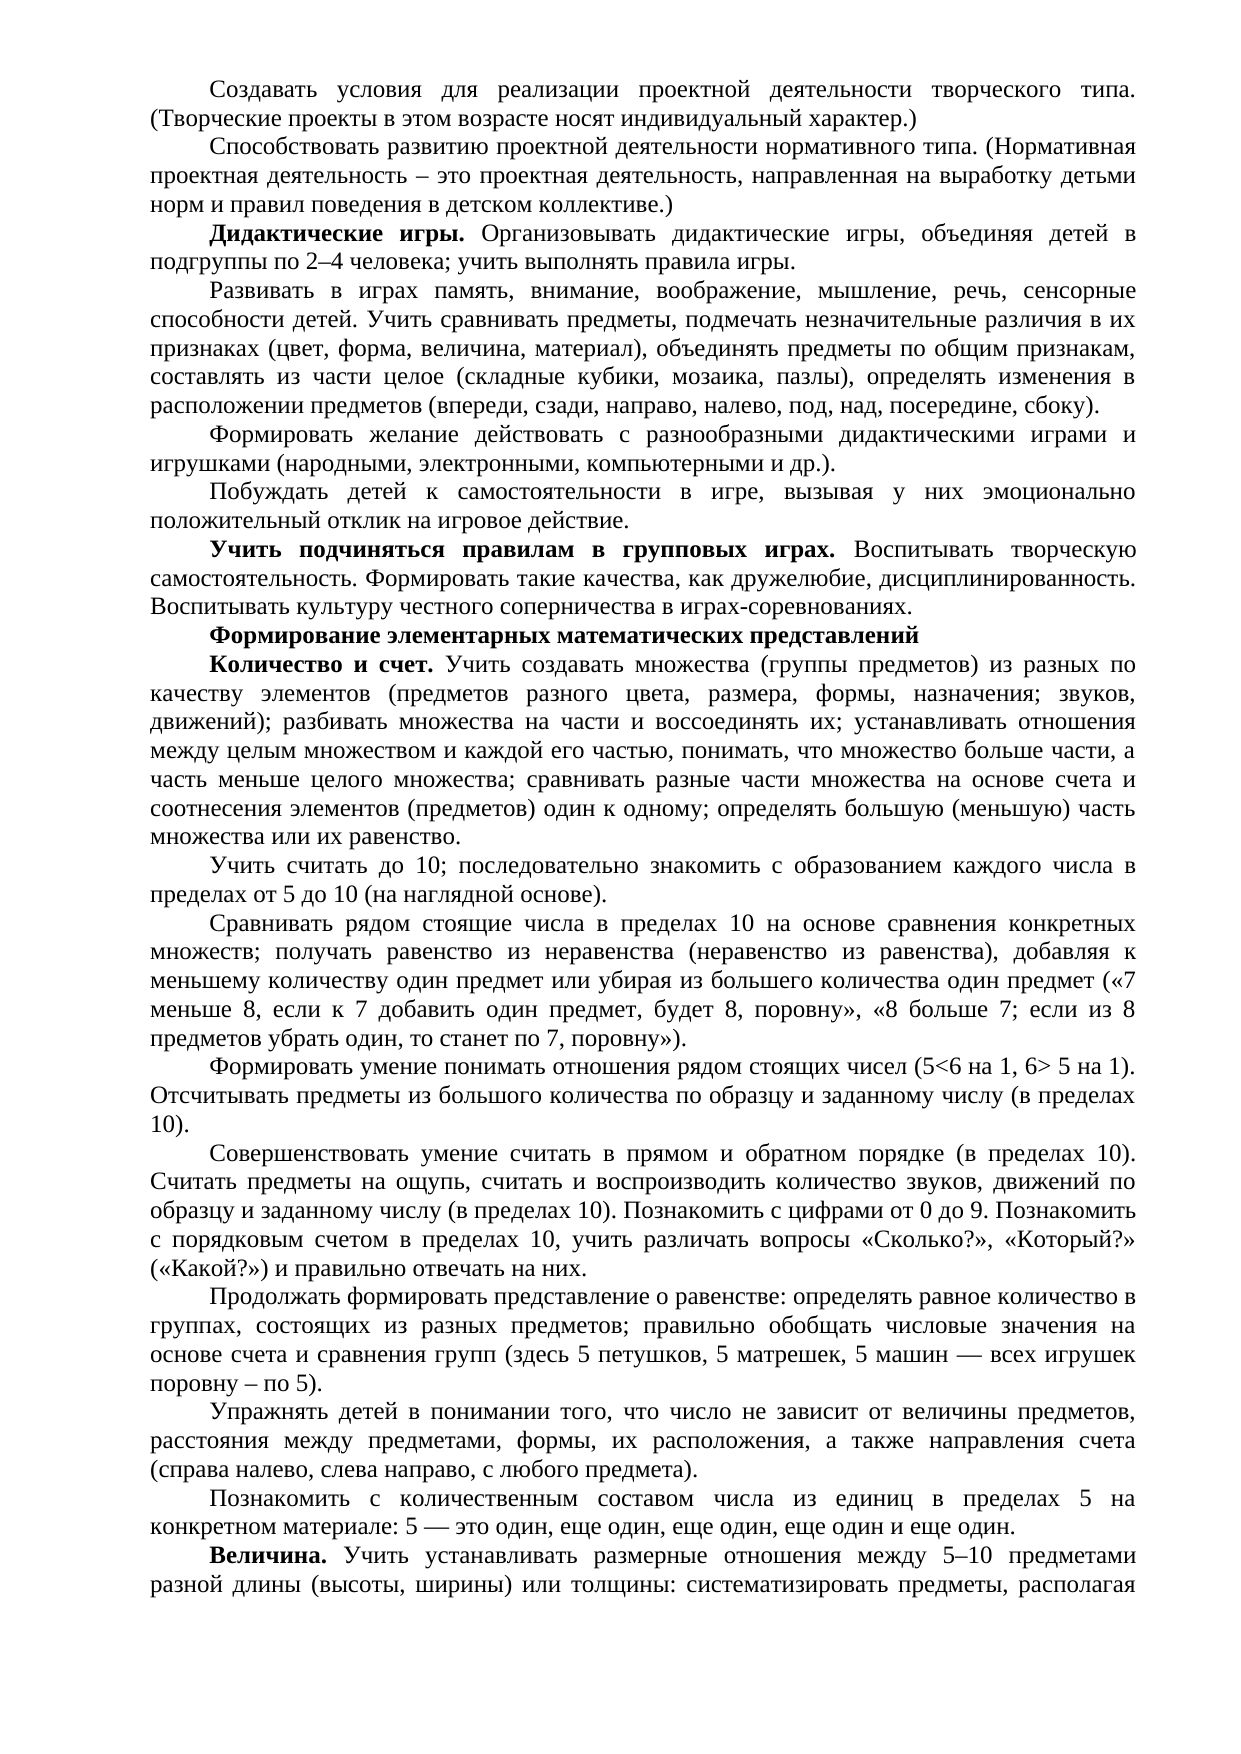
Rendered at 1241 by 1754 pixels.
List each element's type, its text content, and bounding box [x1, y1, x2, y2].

text Учить считать до 10; последовательно знакомить с образованием каждого числа в пределах от 5 до 10 (на наглядной основе). [150, 850, 1137, 908]
text Развивать в играх память, внимание, воображение, мышление, речь, сенсорные способности детей. Учить сравнивать предметы, подмечать незначительные различия в их признаках (цвет, форма, величина, материал), объединять предметы по общим признакам, составлять из части целое (складные кубики, мозаика, пазлы), определять изменения в расположении предметов (впереди, сзади, направо, налево, под, над, посередине, сбоку). [150, 275, 1137, 419]
text Упражнять детей в понимании того, что число не зависит от величины предметов, расстояния между предметами, формы, их расположения, а также направления счета (справа налево, слева направо, с любого предмета). [150, 1396, 1137, 1483]
text Познакомить с количественным составом числа из единиц в пределах 5 на конкретном материале: 5 — это один, еще один, еще один, еще один и еще один. [150, 1483, 1137, 1540]
text Сравнивать рядом стоящие числа в пределах 10 на основе сравнения конкретных множеств; получать равенство из неравенства (неравенство из равенства), добавляя к меньшему количеству один предмет или убирая из большего количества один предмет («7 меньше 8, если к 7 добавить один предмет, будет 8, поровну», «8 больше 7; если из 8 предметов убрать один, то станет по 7, поровну»). [150, 908, 1137, 1051]
text Формировать умение понимать отношения рядом стоящих чисел (5<6 на 1, 6> 5 на 1). Отсчитывать предметы из большого количества по образцу и заданному числу (в пределах 10). [150, 1051, 1137, 1138]
text Создавать условия для реализации проектной деятельности творческого типа. (Творческие проекты в этом возрасте носят индивидуальный характер.) [150, 74, 1137, 131]
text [150, 1540, 1137, 1598]
text Побуждать детей к самостоятельности в игре, вызывая у них эмоционально положительный отклик на игровое действие. [150, 476, 1137, 534]
text Дидактические игры. Организовывать дидактические игры, объединяя детей в подгруппы по 2–4 человека; учить выполнять правила игры. [150, 218, 1137, 275]
text Формирование элементарных математических представлений [150, 620, 1137, 649]
text Формировать желание действовать с разнообразными дидактическими играми и игрушками (народными, электронными, компьютерными и др.). [150, 419, 1137, 476]
text Совершенствовать умение считать в прямом и обратном порядке (в пределах 10). Считать предметы на ощупь, считать и воспроизводить количество звуков, движений по образцу и заданному числу (в пределах 10). Познакомить с цифрами от 0 до 9. Познакомить с порядковым счетом в пределах 10, учить различать вопросы «Сколько?», «Который?» («Какой?») и правильно отвечать на них. [150, 1138, 1137, 1281]
text Учить подчиняться правилам в групповых играх. Воспитывать творческую самостоятельность. Формировать такие качества, как дружелюбие, дисциплинированность. Воспитывать культуру честного соперничества в играх-соревнованиях. [150, 534, 1137, 620]
text Способствовать развитию проектной деятельности нормативного типа. (Нормативная проектная деятельность – это проектная деятельность, направленная на выработку детьми норм и правил поведения в детском коллективе.) [150, 131, 1137, 218]
text Продолжать формировать представление о равенстве: определять равное количество в группах, состоящих из разных предметов; правильно обобщать числовые значения на основе счета и сравнения групп (здесь 5 петушков, 5 матрешек, 5 машин — всех игрушек поровну – по 5). [150, 1281, 1137, 1396]
text Количество и счет. Учить создавать множества (группы предметов) из разных по качеству элементов (предметов разного цвета, размера, формы, назначения; звуков, движений); разбивать множества на части и воссоединять их; устанавливать отношения между целым множеством и каждой его частью, понимать, что множество больше части, а часть меньше целого множества; сравнивать разные части множества на основе счета и соотнесения элементов (предметов) один к одному; определять большую (меньшую) часть множества или их равенство. [150, 649, 1137, 850]
